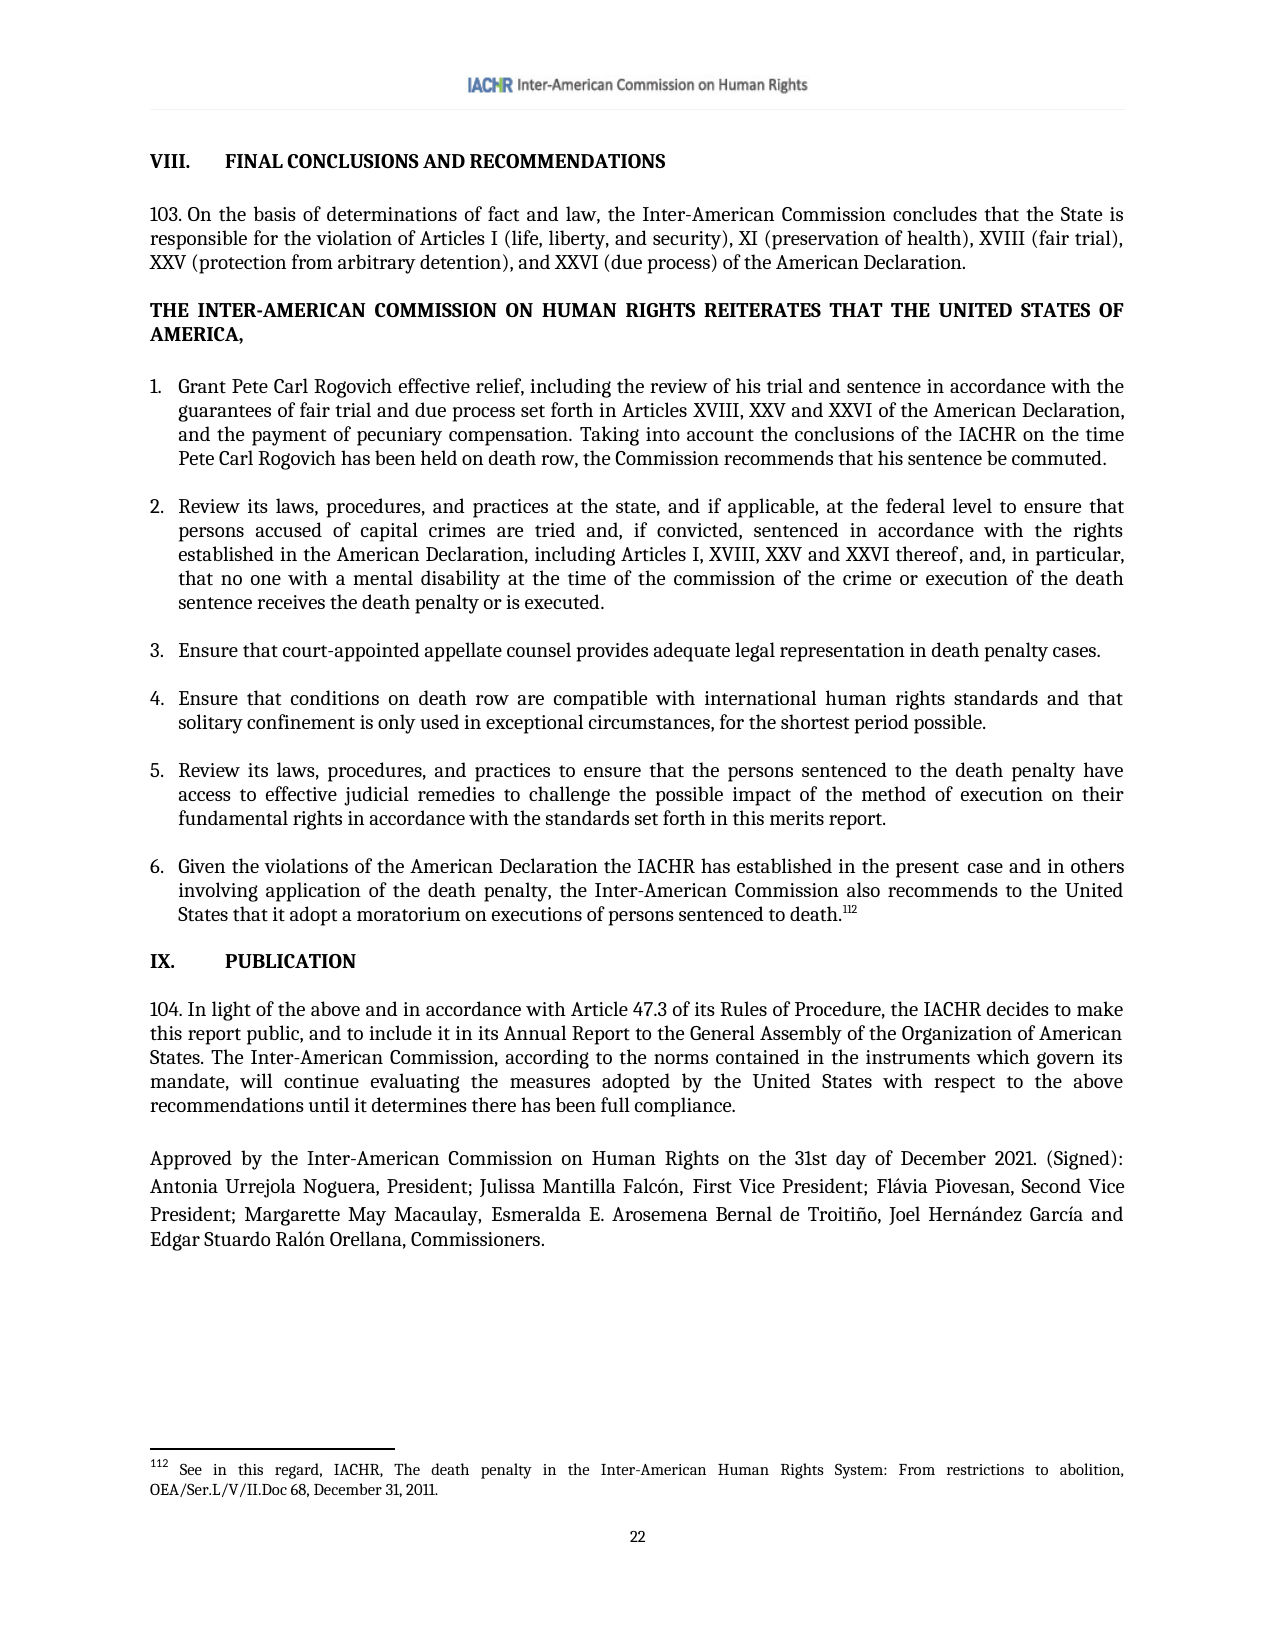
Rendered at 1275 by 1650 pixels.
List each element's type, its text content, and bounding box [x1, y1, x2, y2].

subtitle PUBLICATION [150, 950, 1125, 974]
list Ensure that court-appointed appellate counsel provides adequate legal representation in death penalty cases. [150, 639, 1125, 663]
list Review its laws, procedures, and practices to ensure that the persons sentenced to the death penalty have access to effective judicial remedies to challenge the possible impact of the method of execution on their fundamental rights in accordance with the standards set forth in this merits report. [150, 758, 1125, 830]
list Review its laws, procedures, and practices at the state, and if applicable, at the federal level to ensure that persons accused of capital crimes are tried and, if convicted, sentenced in accordance with the rights established in the American Declaration, including Articles I, XVIII, XXV and XXVI thereof, and, in particular, that no one with a mental disability at the time of the commission of the crime or execution of the death sentence receives the death penalty or is executed. [150, 495, 1125, 615]
list Grant Pete Carl Rogovich effective relief, including the review of his trial and sentence in accordance with the guarantees of fair trial and due process set forth in Articles XVIII, XXV and XXVI of the American Declaration, and the payment of pecuniary compensation. Taking into account the conclusions of the IACHR on the time Pete Carl Rogovich has been held on death row, the Commission recommends that his sentence be commuted. [150, 375, 1125, 471]
list On the basis of determinations of fact and law, the Inter-American Commission concludes that the State is responsible for the violation of Articles I (life, liberty, and security), XI (preservation of health), XVIII (fair trial), XXV (protection from arbitrary detention), and XXVI (due process) of the American Declaration. [150, 203, 1125, 274]
list Given the violations of the American Declaration the IACHR has established in the present case and in others involving application of the death penalty, the Inter-American Commission also recommends to the United States that it adopt a moratorium on executions of persons sentenced to death. [150, 854, 1125, 926]
subtitle FINAL CONCLUSIONS AND RECOMMENDATIONS [150, 150, 1125, 174]
picture [456, 75, 819, 95]
list In light of the above and in accordance with Article 47.3 of its Rules of Procedure, the IACHR decides to make this report public, and to include it in its Annual Report to the General Assembly of the Organization of American States. The Inter-American Commission, according to the norms contained in the instruments which govern its mandate, will continue evaluating the measures adopted by the United States with respect to the above recommendations until it determines there has been full compliance. [150, 998, 1125, 1118]
text THE INTER-AMERICAN COMMISSION ON HUMAN RIGHTS REITERATES THAT THE UNITED STATES OF AMERICA, [150, 298, 1125, 346]
text Approved by the Inter-American Commission on Human Rights on the 31st day of December 2021. (Signed): Antonia Urrejola Noguera, President; Julissa Mantilla Falcón, First Vice President; Flávia Piovesan, Second Vice President; Margarette May Macaulay, Esmeralda E. Arosemena Bernal de Troitiño, Joel Hernández García and Edgar Stuardo Ralón Orellana, Commissioners. [150, 1147, 1125, 1252]
list Ensure that conditions on death row are compatible with international human rights standards and that solitary confinement is only used in exceptional circumstances, for the shortest period possible. [150, 687, 1125, 734]
